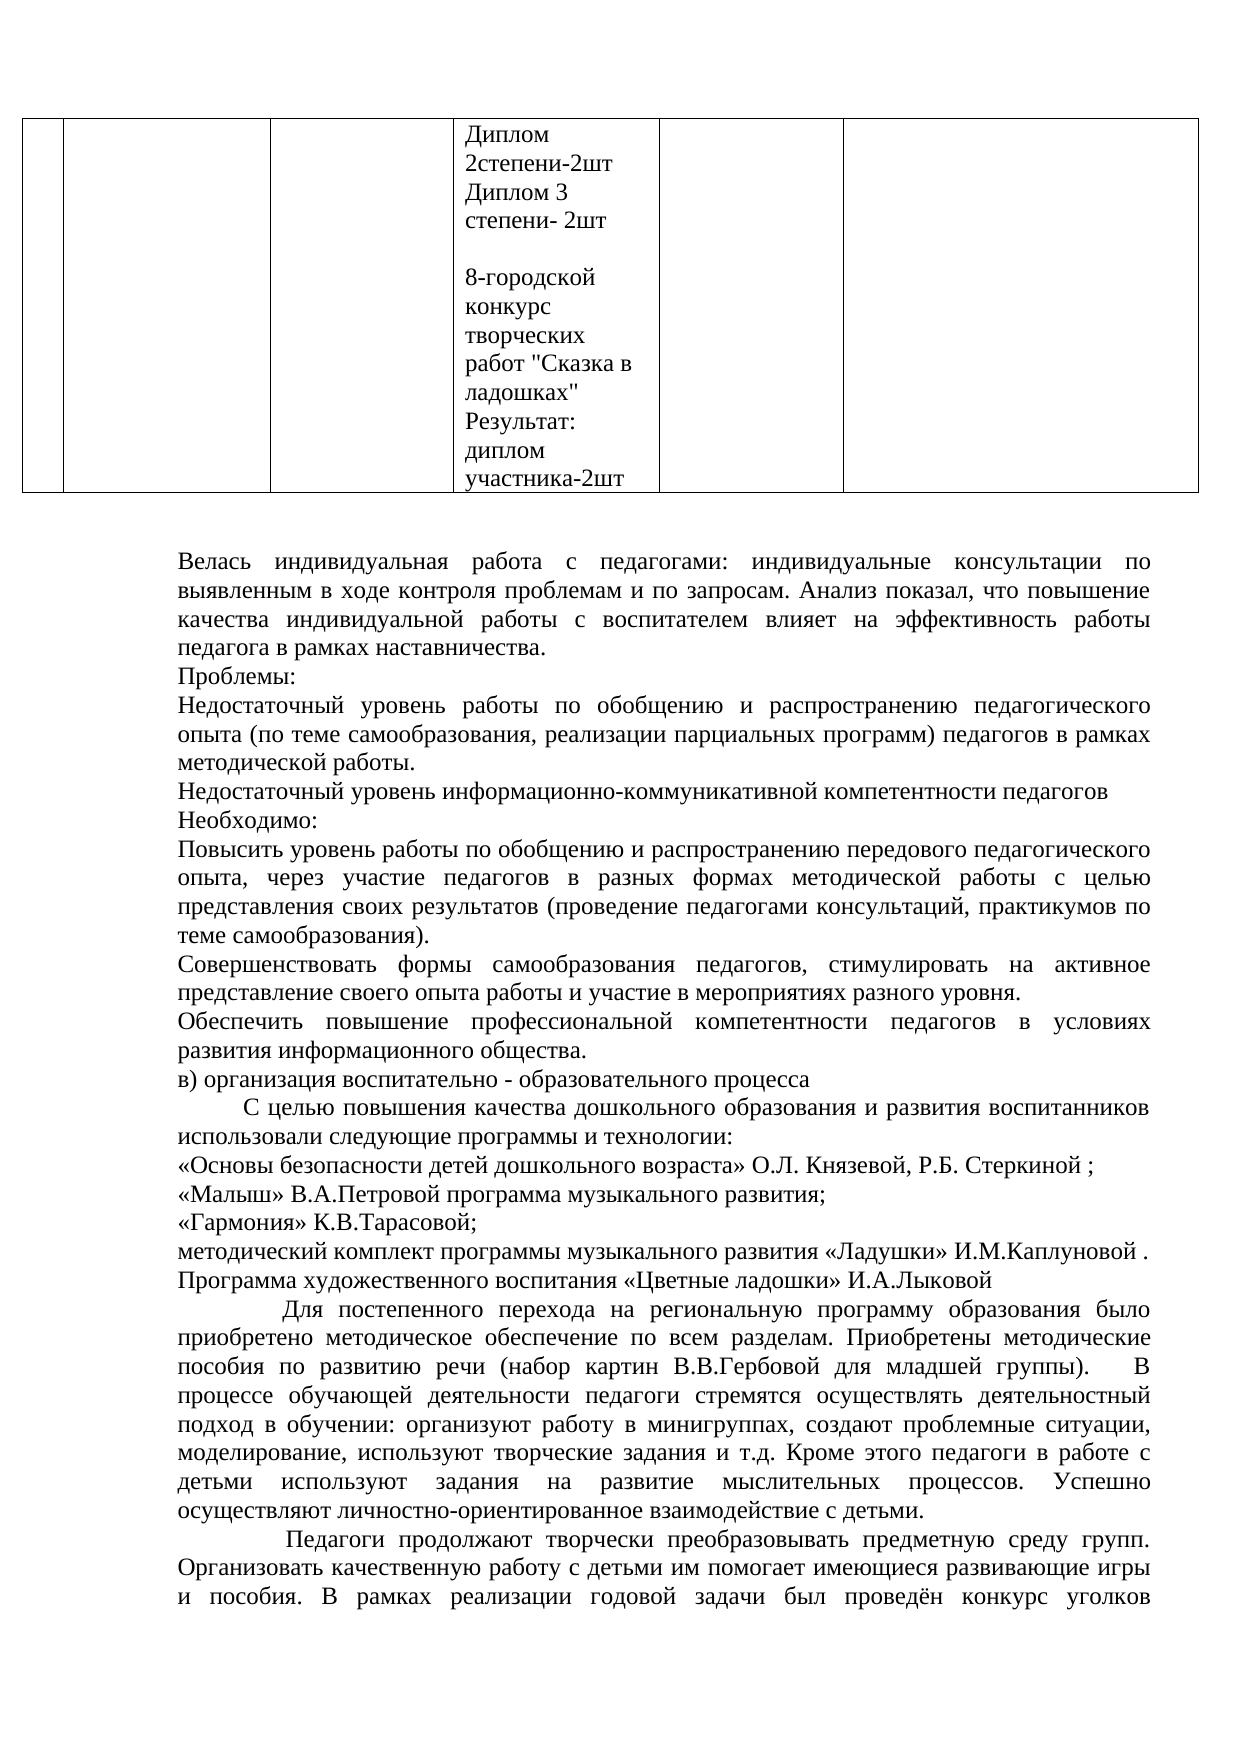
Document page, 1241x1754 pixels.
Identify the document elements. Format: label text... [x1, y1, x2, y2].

text «Малыш» В.А.Петровой программа музыкального развития; [177, 1179, 1152, 1207]
text «Основы безопасности детей дошкольного возраста» О.Л. Князевой, Р.Б. Стеркиной ; [177, 1150, 1152, 1179]
text в) организация воспитательно - образовательного процесса [177, 1064, 1152, 1092]
text Программа художественного воспитания «Цветные ладошки» И.А.Лыковой [177, 1265, 1152, 1294]
table_cell [660, 119, 843, 492]
text методический комплект программы музыкального развития «Ладушки» И.М.Каплуновой . [177, 1236, 1152, 1265]
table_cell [64, 119, 270, 492]
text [177, 1524, 1152, 1610]
text Обеспечить повышение профессиональной компетентности педагогов в условиях развития информационного общества. [177, 1006, 1152, 1064]
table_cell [844, 119, 1198, 492]
text Недостаточный уровень работы по обобщению и распространению педагогического опыта (по теме самообразования, реализации парциальных программ) педагогов в рамках методической работы. [177, 690, 1152, 776]
text Недостаточный уровень информационно-коммуникативной компетентности педагогов [177, 776, 1152, 805]
text Велась индивидуальная работа с педагогами: индивидуальные консультации по выявленным в ходе контроля проблемам и по запросам. Анализ показал, что повышение качества индивидуальной работы с воспитателем влияет на эффективность работы педагога в рамках наставничества. [177, 546, 1152, 661]
text Для постепенного перехода на региональную программу образования было приобретено методическое обеспечение по всем разделам. Приобретены методические пособия по развитию речи (набор картин В.В.Гербовой для младшей группы). В процессе обучающей деятельности педагоги стремятся осуществлять деятельностный подход в обучении: организуют работу в минигруппах, создают проблемные ситуации, моделирование, используют творческие задания и т.д. Кроме этого педагоги в работе с детьми используют задания на развитие мыслительных процессов. Успешно осуществляют личностно-ориентированное взаимодействие с детьми. [177, 1294, 1152, 1524]
text Необходимо: [177, 805, 1152, 834]
table_cell [271, 119, 453, 492]
text Проблемы: [177, 661, 1152, 690]
text С целью повышения качества дошкольного образования и развития воспитанников использовали следующие программы и технологии: [177, 1092, 1152, 1150]
table_cell [23, 119, 63, 492]
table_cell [454, 119, 659, 492]
text Повысить уровень работы по обобщению и распространению передового педагогического опыта, через участие педагогов в разных формах методической работы с целью представления своих результатов (проведение педагогами консультаций, практикумов по теме самообразования). [177, 834, 1152, 949]
text «Гармония» К.В.Тарасовой; [177, 1207, 1152, 1236]
text Совершенствовать формы самообразования педагогов, стимулировать на активное представление своего опыта работы и участие в мероприятиях разного уровня. [177, 949, 1152, 1006]
